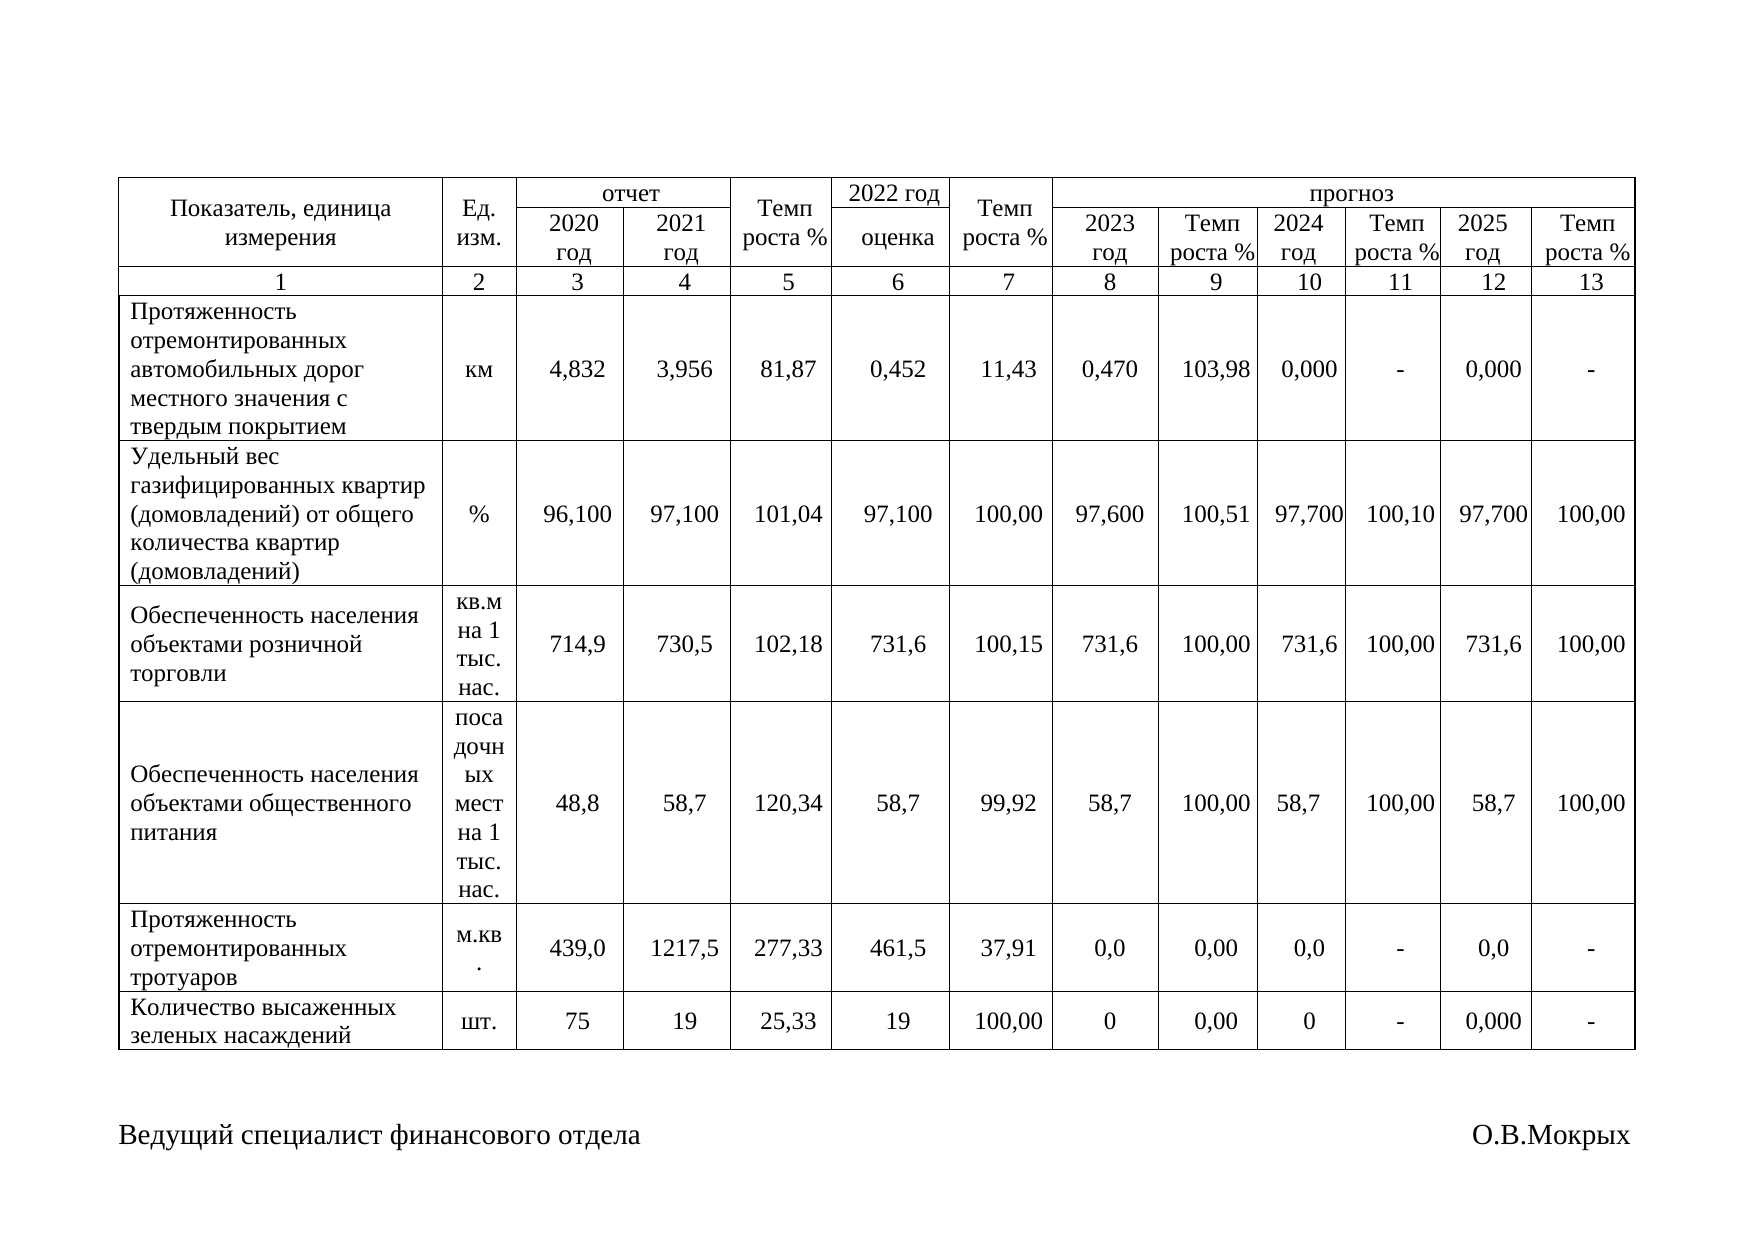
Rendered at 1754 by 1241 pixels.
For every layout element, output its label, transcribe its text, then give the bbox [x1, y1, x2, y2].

table_cell 731,6 [1053, 586, 1158, 701]
table_cell 81,87 [731, 296, 831, 440]
table_cell 103,98 [1159, 296, 1257, 440]
table_cell 9 [1159, 267, 1257, 295]
table_cell Темп роста % [1159, 208, 1257, 266]
table_cell 4 [624, 267, 730, 295]
table_cell % [443, 441, 516, 585]
table_cell 1217,5 [624, 904, 730, 991]
table_cell 58,7 [624, 702, 730, 903]
table_cell Обеспеченность населения объектами розничной торговли [120, 586, 442, 701]
table_header 2022 год [832, 178, 949, 207]
table_cell кв.м на 1 тыс.нас. [443, 586, 516, 701]
table_cell 13 [1532, 267, 1634, 295]
table_cell 19 [624, 992, 730, 1049]
table_cell 97,100 [832, 441, 949, 585]
table_cell шт. [443, 992, 516, 1049]
table_header прогноз [1053, 178, 1634, 207]
table_cell 19 [832, 992, 949, 1049]
table_cell 2023 год [1053, 208, 1158, 266]
table_header отчет [517, 178, 730, 207]
table_cell - [1346, 296, 1440, 440]
table_cell - [1532, 992, 1634, 1049]
table_cell 99,92 [950, 702, 1052, 903]
table_cell 120,34 [731, 702, 831, 903]
table_cell 102,18 [731, 586, 831, 701]
table_cell 100,15 [950, 586, 1052, 701]
table_cell 3,956 [624, 296, 730, 440]
table_cell 0,0 [1441, 904, 1531, 991]
table_cell 2025 год [1441, 208, 1531, 266]
text Ведущий специалист финансового отдела О.В.Мокрых [118, 1117, 1636, 1151]
table_cell 0,000 [1441, 296, 1531, 440]
table_cell 96,100 [517, 441, 623, 585]
table_cell 58,7 [1053, 702, 1158, 903]
table_cell 3 [517, 267, 623, 295]
table_cell 100,00 [1532, 586, 1634, 701]
table_cell 731,6 [1441, 586, 1531, 701]
table_cell 100,00 [1159, 702, 1257, 903]
table_cell 48,8 [517, 702, 623, 903]
table_cell 0,0 [1053, 904, 1158, 991]
table_cell 0,000 [1441, 992, 1531, 1049]
table_cell 101,04 [731, 441, 831, 585]
table_cell 0,00 [1159, 992, 1257, 1049]
table_cell 2021 год [624, 208, 730, 266]
table_cell Протяженность отремонтированных автомобильных дорог местного значения с твердым покрытием [120, 296, 442, 440]
table_cell 714,9 [517, 586, 623, 701]
table_cell 25,33 [731, 992, 831, 1049]
table_cell км [443, 296, 516, 440]
table_header Ед. изм. [443, 178, 516, 266]
table_cell 11,43 [950, 296, 1052, 440]
table_cell 0,470 [1053, 296, 1158, 440]
table_cell 100,00 [1532, 441, 1634, 585]
table_cell - [1346, 992, 1440, 1049]
table_cell 731,6 [832, 586, 949, 701]
table_cell 97,700 [1441, 441, 1531, 585]
table_cell 2024 год [1258, 208, 1345, 266]
table_cell Удельный вес газифицированных квартир (домовладений) от общего количества квартир (домовладений) [120, 441, 442, 585]
table_cell посадочных мест на 1 тыс. нас. [443, 702, 516, 903]
table_cell 100,00 [950, 441, 1052, 585]
table_cell - [1532, 904, 1634, 991]
table_cell 100,00 [950, 992, 1052, 1049]
table_cell 97,600 [1053, 441, 1158, 585]
table_cell 5 [731, 267, 831, 295]
table_cell Обеспеченность населения объектами общественного питания [120, 702, 442, 903]
table_cell 97,700 [1258, 441, 1345, 585]
table_cell Темп роста % [1346, 208, 1440, 266]
table_cell - [1346, 904, 1440, 991]
table_cell 277,33 [731, 904, 831, 991]
table_header Темп роста % [950, 178, 1052, 266]
table_cell 0 [1258, 992, 1345, 1049]
table_cell 58,7 [1258, 702, 1345, 903]
table_cell 100,00 [1346, 586, 1440, 701]
table_cell 100,10 [1346, 441, 1440, 585]
table_cell 58,7 [1441, 702, 1531, 903]
table_cell Количество высаженных зеленых насаждений [120, 992, 442, 1049]
table_cell Темп роста % [1532, 208, 1634, 266]
table_cell 12 [1441, 267, 1531, 295]
table_cell 2020 год [517, 208, 623, 266]
table_cell 0,00 [1159, 904, 1257, 991]
table_cell Протяженность отремонтированных тротуаров [120, 904, 442, 991]
table_cell 730,5 [624, 586, 730, 701]
table_cell 100,00 [1159, 586, 1257, 701]
table_cell м.кв. [443, 904, 516, 991]
table_cell 100,00 [1532, 702, 1634, 903]
table_cell 0,000 [1258, 296, 1345, 440]
table_cell 0,0 [1258, 904, 1345, 991]
table_cell 461,5 [832, 904, 949, 991]
table_cell 11 [1346, 267, 1440, 295]
table_header Темп роста % [731, 178, 831, 266]
table_cell 0 [1053, 992, 1158, 1049]
table_cell 7 [950, 267, 1052, 295]
table_cell 8 [1053, 267, 1158, 295]
table_cell 75 [517, 992, 623, 1049]
table_cell 100,00 [1346, 702, 1440, 903]
table_cell 97,100 [624, 441, 730, 585]
table_cell - [1532, 296, 1634, 440]
table_cell 2 [443, 267, 516, 295]
table_cell 100,51 [1159, 441, 1257, 585]
table_cell 1 [119, 267, 442, 295]
table_cell 37,91 [950, 904, 1052, 991]
table_cell 731,6 [1258, 586, 1345, 701]
table_cell 4,832 [517, 296, 623, 440]
table_cell 58,7 [832, 702, 949, 903]
table_cell оценка [832, 208, 949, 266]
table_cell 6 [832, 267, 949, 295]
table_header Показатель, единица измерения [119, 178, 442, 266]
table_cell 439,0 [517, 904, 623, 991]
table_cell 10 [1258, 267, 1345, 295]
table_cell 0,452 [832, 296, 949, 440]
